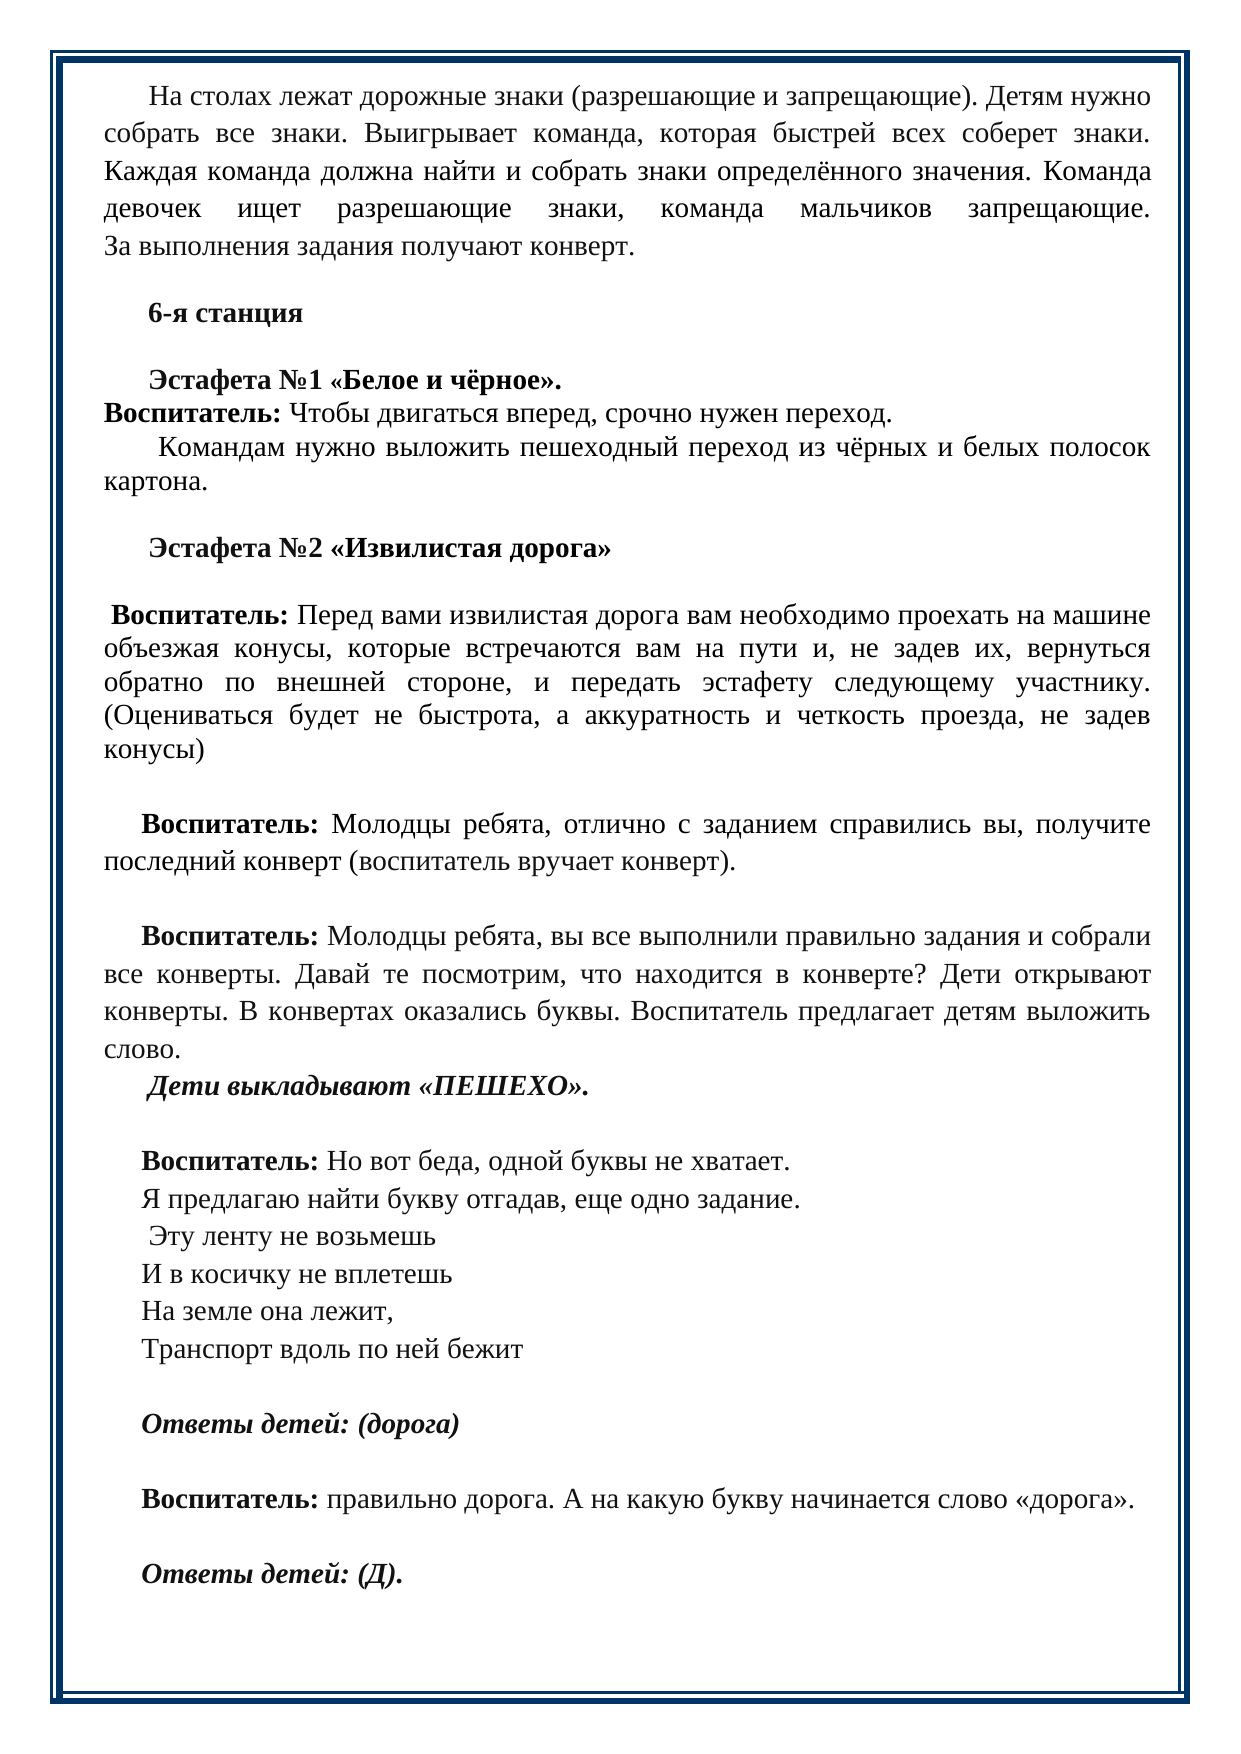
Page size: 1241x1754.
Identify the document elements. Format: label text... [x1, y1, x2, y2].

text На земле она лежит, [103, 1289, 1152, 1327]
text Воспитатель: Молодцы ребята, вы все выполнили правильно задания и собрали все конверты. Давай те посмотрим, что находится в конверте? Дети открывают конверты. В конвертах оказались буквы. Воспитатель предлагает детям выложить слово. [103, 914, 1152, 1064]
text Воспитатель: Молодцы ребята, отлично с заданием справились вы, получите последний конверт (воспитатель вручает конверт). [103, 802, 1152, 877]
text Командам нужно выложить пешеходный переход из чёрных и белых полосок картона. [103, 429, 1152, 496]
text На столах лежат дорожные знаки (разрешающие и запрещающие). Детям нужно собрать все знаки. Выигрывает команда, которая быстрей всех соберет знаки. Каждая команда должна найти и собрать знаки определённого значения. Команда девочек ищет разрешающие знаки, команда мальчиков запрещающие. За выполнения задания получают конверт. [103, 74, 1152, 261]
text 6-я станция [103, 295, 1152, 328]
text Эту ленту не возьмешь [103, 1214, 1152, 1252]
text Воспитатель: правильно дорога. А на какую букву начинается слово «дорога». [103, 1477, 1152, 1514]
text Эстафета №1 «Белое и чёрное». Воспитатель: Чтобы двигаться вперед, срочно нужен переход. [103, 362, 1152, 429]
text И в косичку не вплетешь [103, 1252, 1152, 1289]
text Ответы детей: (Д). [103, 1552, 1152, 1589]
text Дети выкладывают «ПЕШЕХО». [103, 1064, 1152, 1102]
text Ответы детей: (дорога) [103, 1402, 1152, 1439]
text Воспитатель: Но вот беда, одной буквы не хватает. [103, 1139, 1152, 1177]
text Воспитатель: Перед вами извилистая дорога вам необходимо проехать на машине объезжая конусы, которые встречаются вам на пути и, не задев их, вернуться обратно по внешней стороне, и передать эстафету следующему участнику. (Оцениваться будет не быстрота, а аккуратность и четкость проезда, не задев конусы) [103, 597, 1152, 764]
text Я предлагаю найти букву отгадав, еще одно задание. [103, 1177, 1152, 1214]
text Эстафета №2 «Извилистая дорога» [103, 530, 1152, 563]
text Транспорт вдоль по ней бежит [103, 1327, 1152, 1364]
